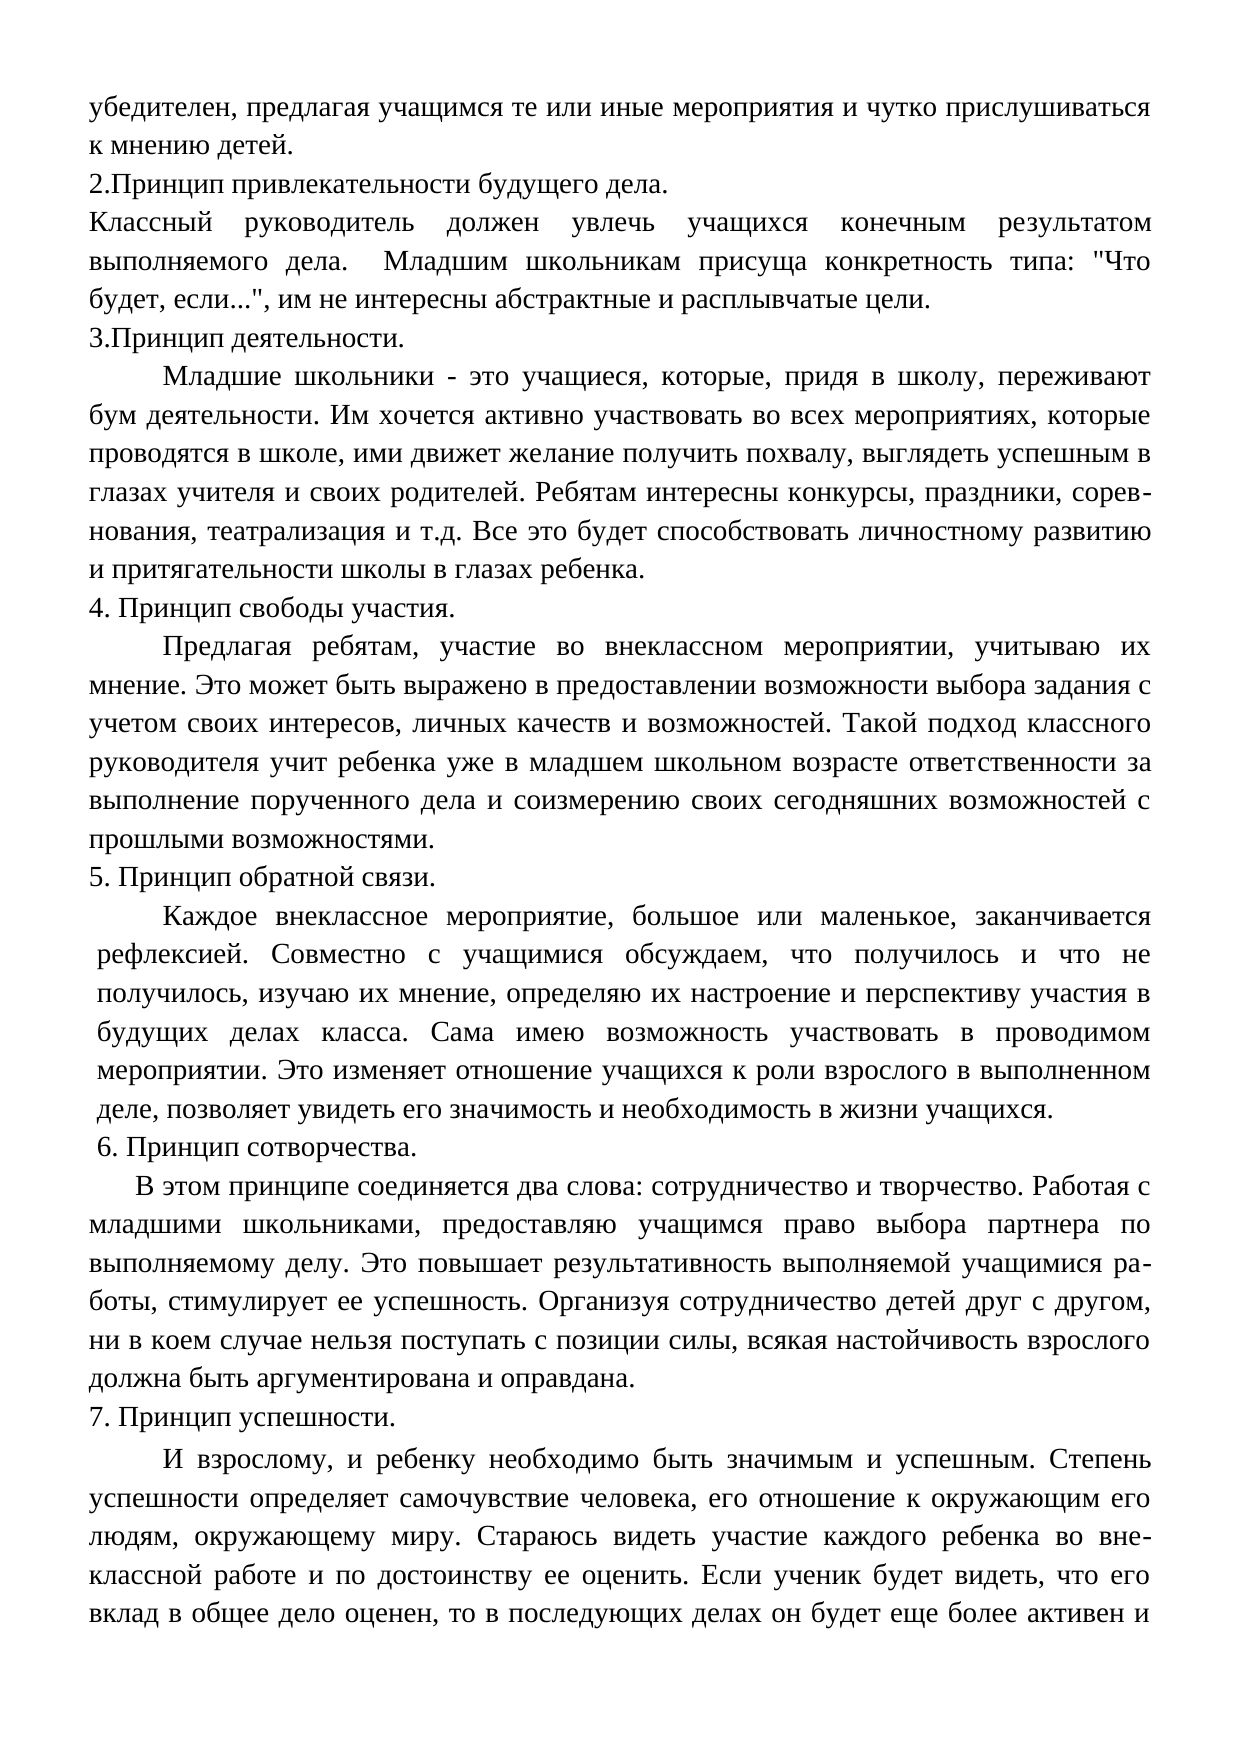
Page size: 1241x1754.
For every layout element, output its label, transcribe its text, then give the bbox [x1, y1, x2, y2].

text Классный руководитель должен увлечь учащихся конечным результатом выполняемого дела. Младшим школьникам присуща конкретность типа: "Что будет, если...", им не интересны абстрактные и расплывчатые цели. [89, 204, 1152, 315]
text 6. Принцип сотворчества. [89, 1129, 1152, 1163]
text 7. Принцип успешности. [89, 1399, 1152, 1433]
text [89, 89, 1152, 161]
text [89, 1441, 1152, 1629]
text 3.Принцип деятельности. [89, 320, 1152, 353]
text Каждое внеклассное мероприятие, большое или маленькое, заканчивается рефлексией. Совместно с учащимися обсуждаем, что получилось и что не получилось, изучаю их мнение, определяю их настроение и перспективу участия в будущих делах класса. Сама имею возможность участвовать в проводимом мероприятии. Это изменяет отношение учащихся к роли взрослого в выполненном деле, позволяет увидеть его значимость и необходимость в жизни учащихся. [97, 898, 1152, 1124]
text В этом принципе соединяется два слова: сотрудничество и творчество. Работая с младшими школьниками, предоставляю учащимся право выбора партнера по выполняемому делу. Это повышает результативность выполняемой учащимися работы, стимулирует ее успешность. Организуя сотрудничество детей друг с другом, ни в коем случае нельзя поступать с позиции силы, всякая настойчивость взрослого должна быть аргументирована и оправдана. [89, 1168, 1152, 1394]
text 2.Принцип привлекательности будущего дела. [89, 166, 1152, 199]
text 5. Принцип обратной связи. [89, 859, 1152, 893]
text Предлагая ребятам, участие во внеклассном мероприятии, учитываю их мнение. Это может быть выражено в предоставлении возможности выбора задания с учетом своих интересов, личных качеств и возможностей. Такой подход классного руководителя учит ребенка уже в младшем школьном возрасте ответственности за выполнение порученного дела и соизмерению своих сегодняшних возможностей с прошлыми возможностями. [89, 628, 1152, 854]
text Младшие школьники - это учащиеся, которые, придя в школу, переживают бум деятельности. Им хочется активно участвовать во всех мероприятиях, которые проводятся в школе, ими движет желание получить похвалу, выглядеть успешным в глазах учителя и своих родителей. Ребятам интересны конкурсы, праздники, соревнования, театрализация и т.д. Все это будет способствовать личностному развитию и притягательности школы в глазах ребенка. [89, 358, 1152, 585]
text 4. Принцип свободы участия. [89, 590, 1152, 623]
